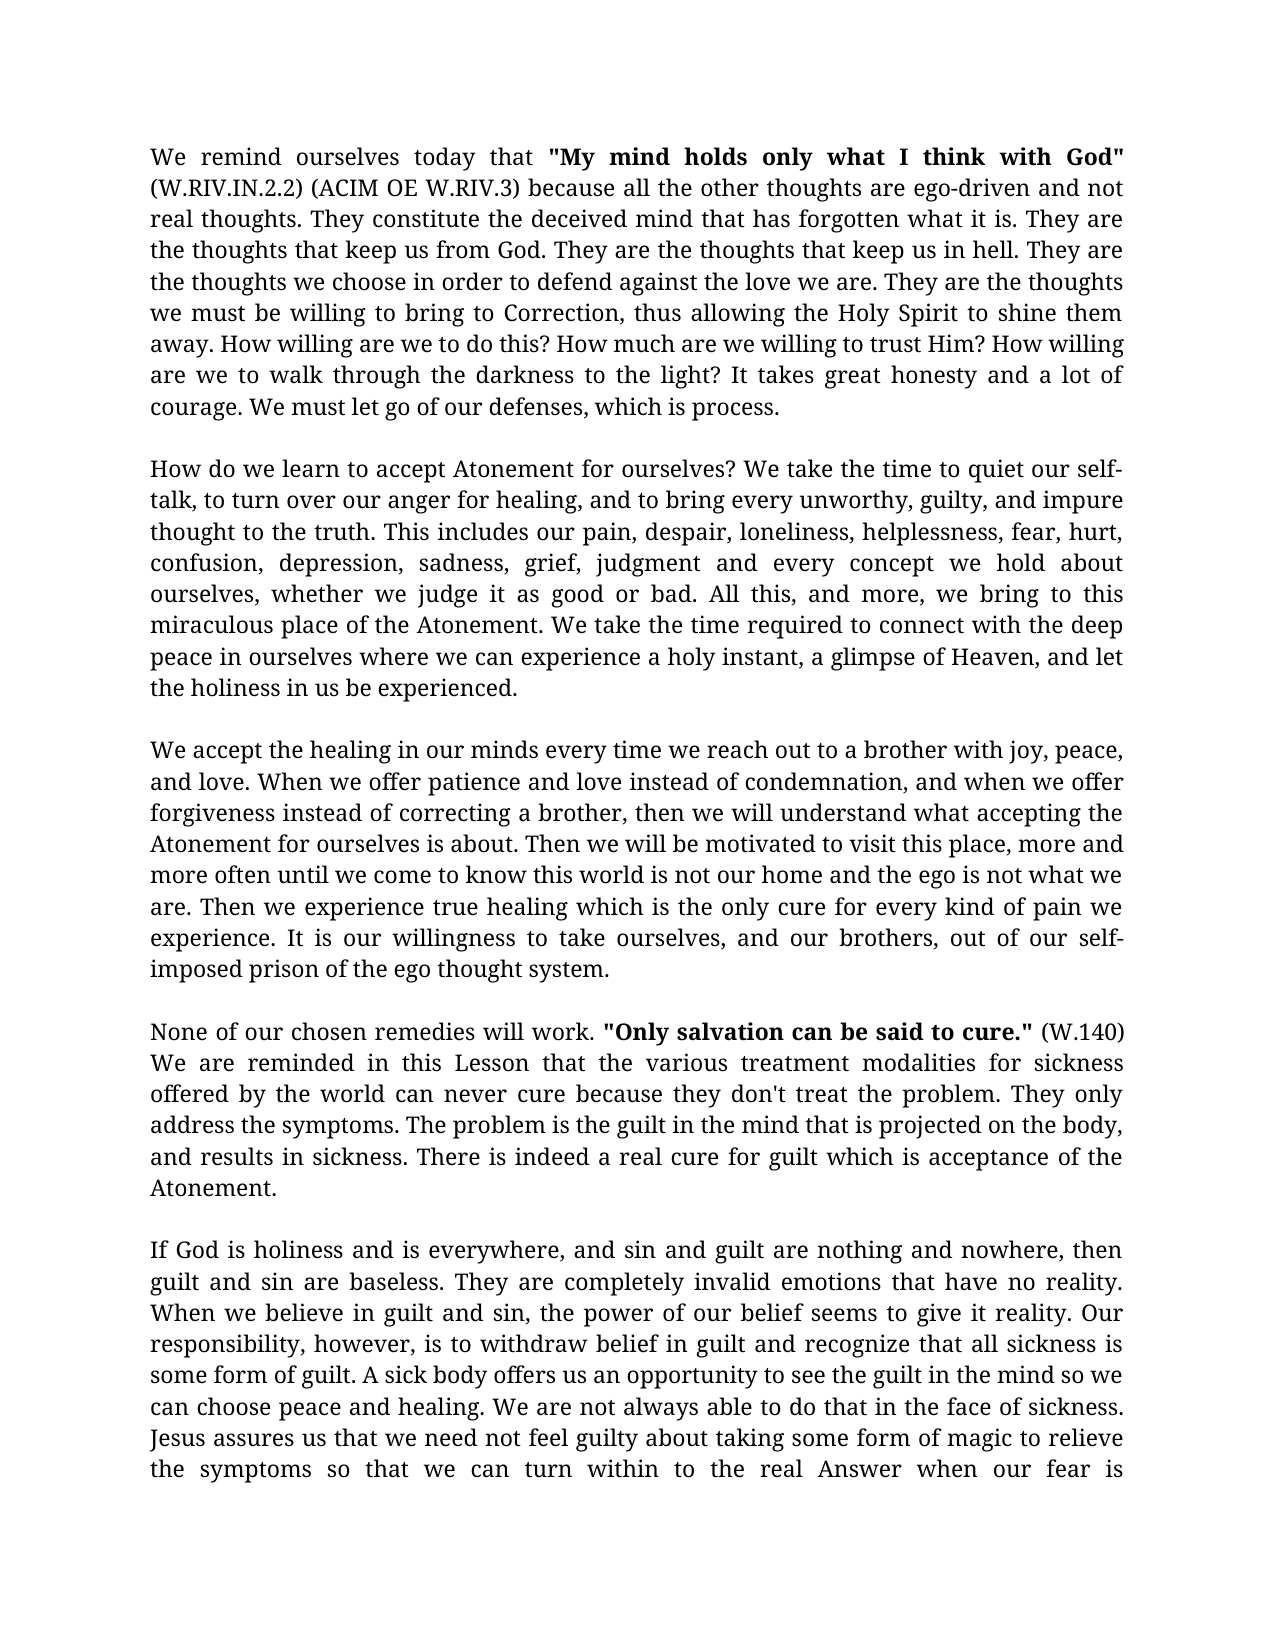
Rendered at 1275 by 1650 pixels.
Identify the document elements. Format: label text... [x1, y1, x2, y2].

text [150, 1234, 1125, 1484]
text None of our chosen remedies will work. "Only salvation can be said to cure." (W.140) We are reminded in this Lesson that the various treatment modalities for sickness offered by the world can never cure because they don't treat the problem. They only address the symptoms. The problem is the guilt in the mind that is projected on the body, and results in sickness. There is indeed a real cure for guilt which is acceptance of the Atonement. [150, 1016, 1125, 1203]
text How do we learn to accept Atonement for ourselves? We take the time to quiet our self-talk, to turn over our anger for healing, and to bring every unworthy, guilty, and impure thought to the truth. This includes our pain, despair, loneliness, helplessness, fear, hurt, confusion, depression, sadness, grief, judgment and every concept we hold about ourselves, whether we judge it as good or bad. All this, and more, we bring to this miraculous place of the Atonement. We take the time required to connect with the deep peace in ourselves where we can experience a holy instant, a glimpse of Heaven, and let the holiness in us be experienced. [150, 453, 1125, 703]
text We remind ourselves today that "My mind holds only what I think with God" (W.RIV.IN.2.2) (ACIM OE W.RIV.3) because all the other thoughts are ego-driven and not real thoughts. They constitute the deceived mind that has forgotten what it is. They are the thoughts that keep us from God. They are the thoughts that keep us in hell. They are the thoughts we choose in order to defend against the love we are. They are the thoughts we must be willing to bring to Correction, thus allowing the Holy Spirit to shine them away. How willing are we to do this? How much are we willing to trust Him? How willing are we to walk through the darkness to the light? It takes great honesty and a lot of courage. We must let go of our defenses, which is process. [150, 141, 1125, 422]
text We accept the healing in our minds every time we reach out to a brother with joy, peace, and love. When we offer patience and love instead of condemnation, and when we offer forgiveness instead of correcting a brother, then we will understand what accepting the Atonement for ourselves is about. Then we will be motivated to visit this place, more and more often until we come to know this world is not our home and the ego is not what we are. Then we experience true healing which is the only cure for every kind of pain we experience. It is our willingness to take ourselves, and our brothers, out of our self-imposed prison of the ego thought system. [150, 734, 1125, 984]
